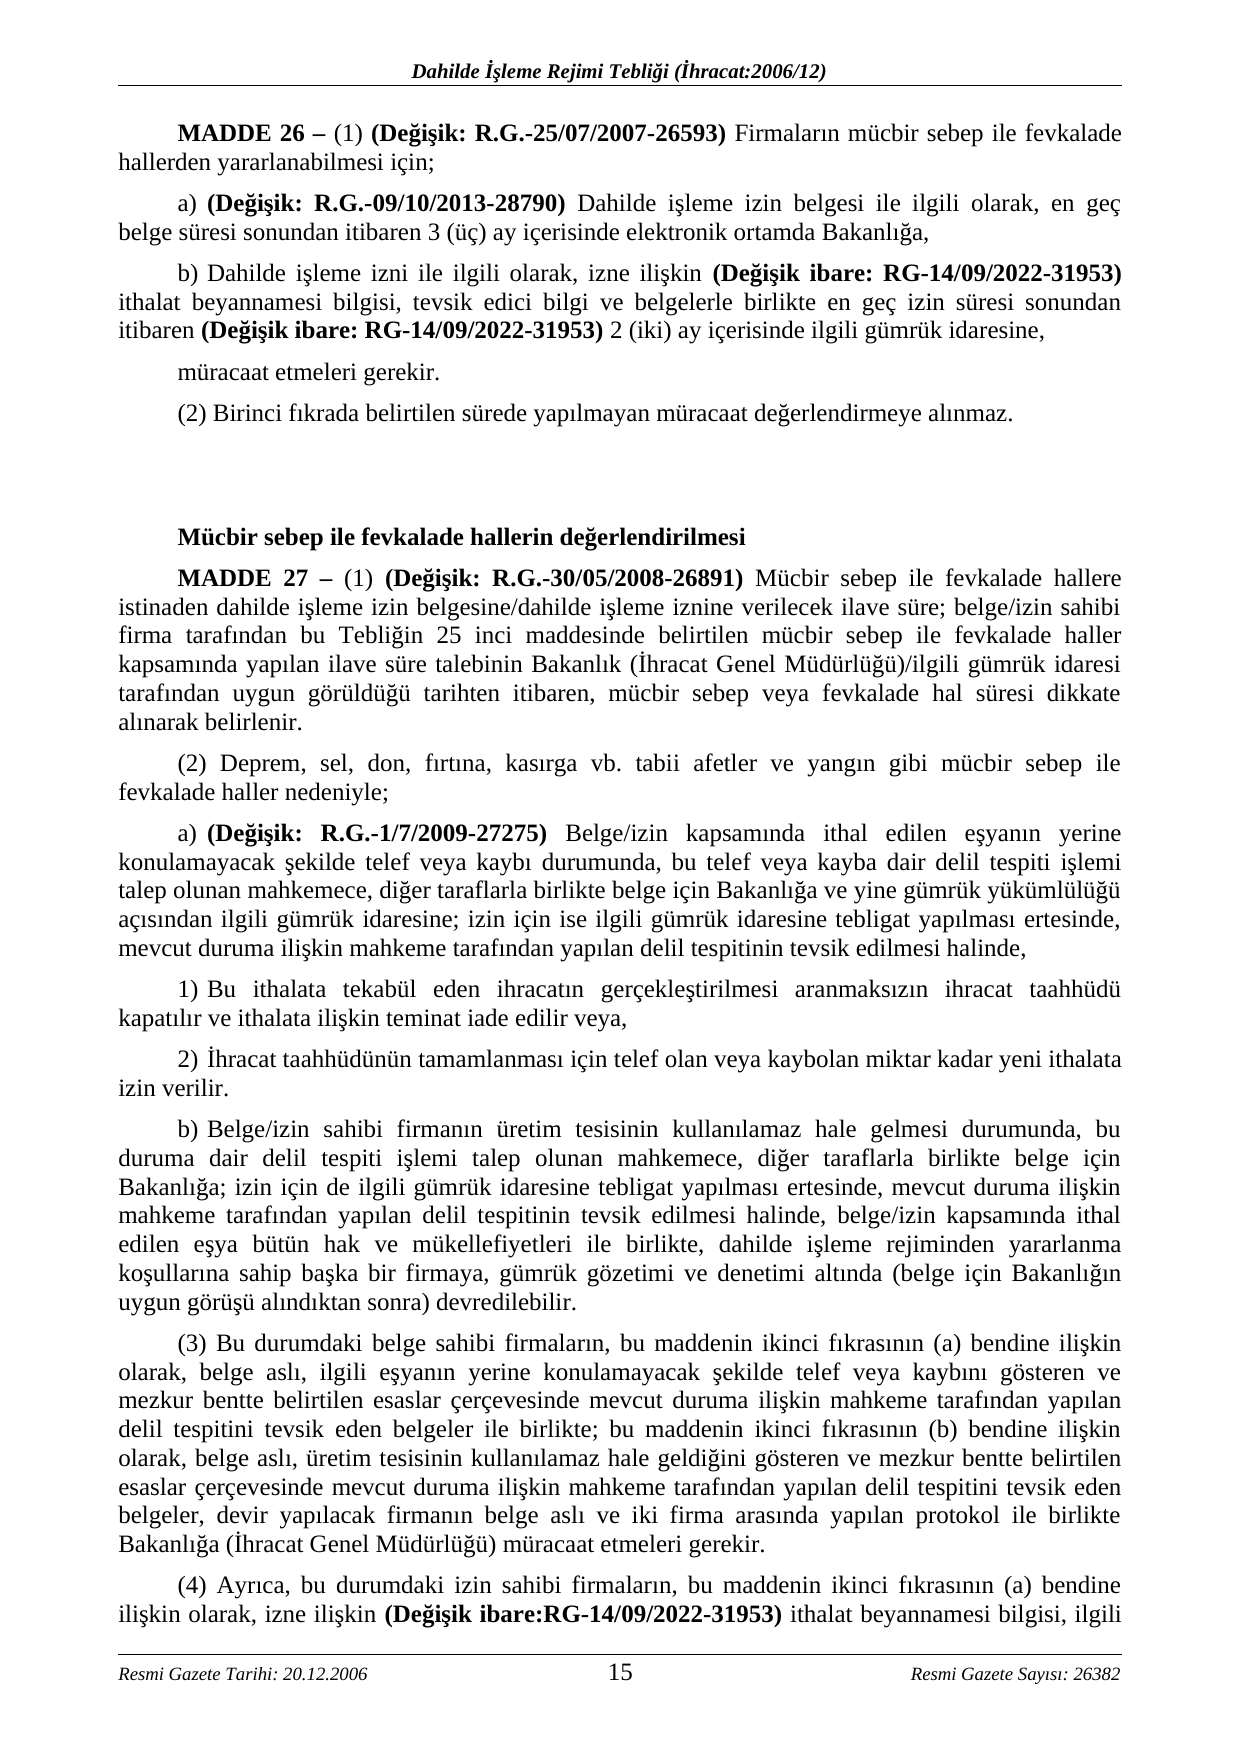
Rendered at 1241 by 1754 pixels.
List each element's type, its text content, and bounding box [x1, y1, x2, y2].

text (2) Deprem, sel, don, fırtına, kasırga vb. tabii afetler ve yangın gibi mücbir sebep ile fevkalade haller nedeniyle; [118, 748, 1122, 806]
text b) Belge/izin sahibi firmanın üretim tesisinin kullanılamaz hale gelmesi durumunda, bu duruma dair delil tespiti işlemi talep olunan mahkemece, diğer taraflarla birlikte belge için Bakanlığa; izin için de ilgili gümrük idaresine tebligat yapılması ertesinde, mevcut duruma ilişkin mahkeme tarafından yapılan delil tespitinin tevsik edilmesi halinde, belge/izin kapsamında ithal edilen eşya bütün hak ve mükellefiyetleri ile birlikte, dahilde işleme rejiminden yararlanma koşullarına sahip başka bir firmaya, gümrük gözetimi ve denetimi altında (belge için Bakanlığın uygun görüşü alındıktan sonra) devredilebilir. [118, 1114, 1122, 1316]
text 1) Bu ithalata tekabül eden ihracatın gerçekleştirilmesi aranmaksızın ihracat taahhüdü kapatılır ve ithalata ilişkin teminat iade edilir veya, [118, 974, 1122, 1032]
text 2) İhracat taahhüdünün tamamlanması için telef olan veya kaybolan miktar kadar yeni ithalata izin verilir. [118, 1044, 1122, 1102]
text MADDE 27 – (1) (Değişik: R.G.-30/05/2008-26891) Mücbir sebep ile fevkalade hallere istinaden dahilde işleme izin belgesine/dahilde işleme iznine verilecek ilave süre; belge/izin sahibi firma tarafından bu Tebliğin 25 inci maddesinde belirtilen mücbir sebep ile fevkalade haller kapsamında yapılan ilave süre talebinin Bakanlık (İhracat Genel Müdürlüğü)/ilgili gümrük idaresi tarafından uygun görüldüğü tarihten itibaren, mücbir sebep veya fevkalade hal süresi dikkate alınarak belirlenir. [118, 563, 1122, 736]
text b) Dahilde işleme izni ile ilgili olarak, izne ilişkin (Değişik ibare: RG-14/09/2022-31953) ithalat beyannamesi bilgisi, tevsik edici bilgi ve belgelerle birlikte en geç izin süresi sonundan itibaren (Değişik ibare: RG-14/09/2022-31953) 2 (iki) ay içerisinde ilgili gümrük idaresine, [118, 258, 1122, 344]
text a) (Değişik: R.G.-09/10/2013-28790) Dahilde işleme izin belgesi ile ilgili olarak, en geç belge süresi sonundan itibaren 3 (üç) ay içerisinde elektronik ortamda Bakanlığa, [118, 188, 1122, 246]
text (3) Bu durumdaki belge sahibi firmaların, bu maddenin ikinci fıkrasının (a) bendine ilişkin olarak, belge aslı, ilgili eşyanın yerine konulamayacak şekilde telef veya kaybını gösteren ve mezkur bentte belirtilen esaslar çerçevesinde mevcut duruma ilişkin mahkeme tarafından yapılan delil tespitini tevsik eden belgeler ile birlikte; bu maddenin ikinci fıkrasının (b) bendine ilişkin olarak, belge aslı, üretim tesisinin kullanılamaz hale geldiğini gösteren ve mezkur bentte belirtilen esaslar çerçevesinde mevcut duruma ilişkin mahkeme tarafından yapılan delil tespitini tevsik eden belgeler, devir yapılacak firmanın belge aslı ve iki firma arasında yapılan protokol ile birlikte Bakanlığa (İhracat Genel Müdürlüğü) müracaat etmeleri gerekir. [118, 1328, 1122, 1558]
text (2) Birinci fıkrada belirtilen sürede yapılmayan müracaat değerlendirmeye alınmaz. [118, 398, 1122, 427]
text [118, 1571, 1122, 1628]
text a) (Değişik: R.G.-1/7/2009-27275) Belge/izin kapsamında ithal edilen eşyanın yerine konulamayacak şekilde telef veya kaybı durumunda, bu telef veya kayba dair delil tespiti işlemi talep olunan mahkemece, diğer taraflarla birlikte belge için Bakanlığa ve yine gümrük yükümlülüğü açısından ilgili gümrük idaresine; izin için ise ilgili gümrük idaresine tebligat yapılması ertesinde, mevcut duruma ilişkin mahkeme tarafından yapılan delil tespitinin tevsik edilmesi halinde, [118, 818, 1122, 962]
text Mücbir sebep ile fevkalade hallerin değerlendirilmesi [118, 522, 1122, 551]
text müracaat etmeleri gerekir. [118, 357, 1122, 386]
text MADDE 26 – (1) (Değişik: R.G.-25/07/2007-26593) Firmaların mücbir sebep ile fevkalade hallerden yararlanabilmesi için; [118, 118, 1122, 176]
